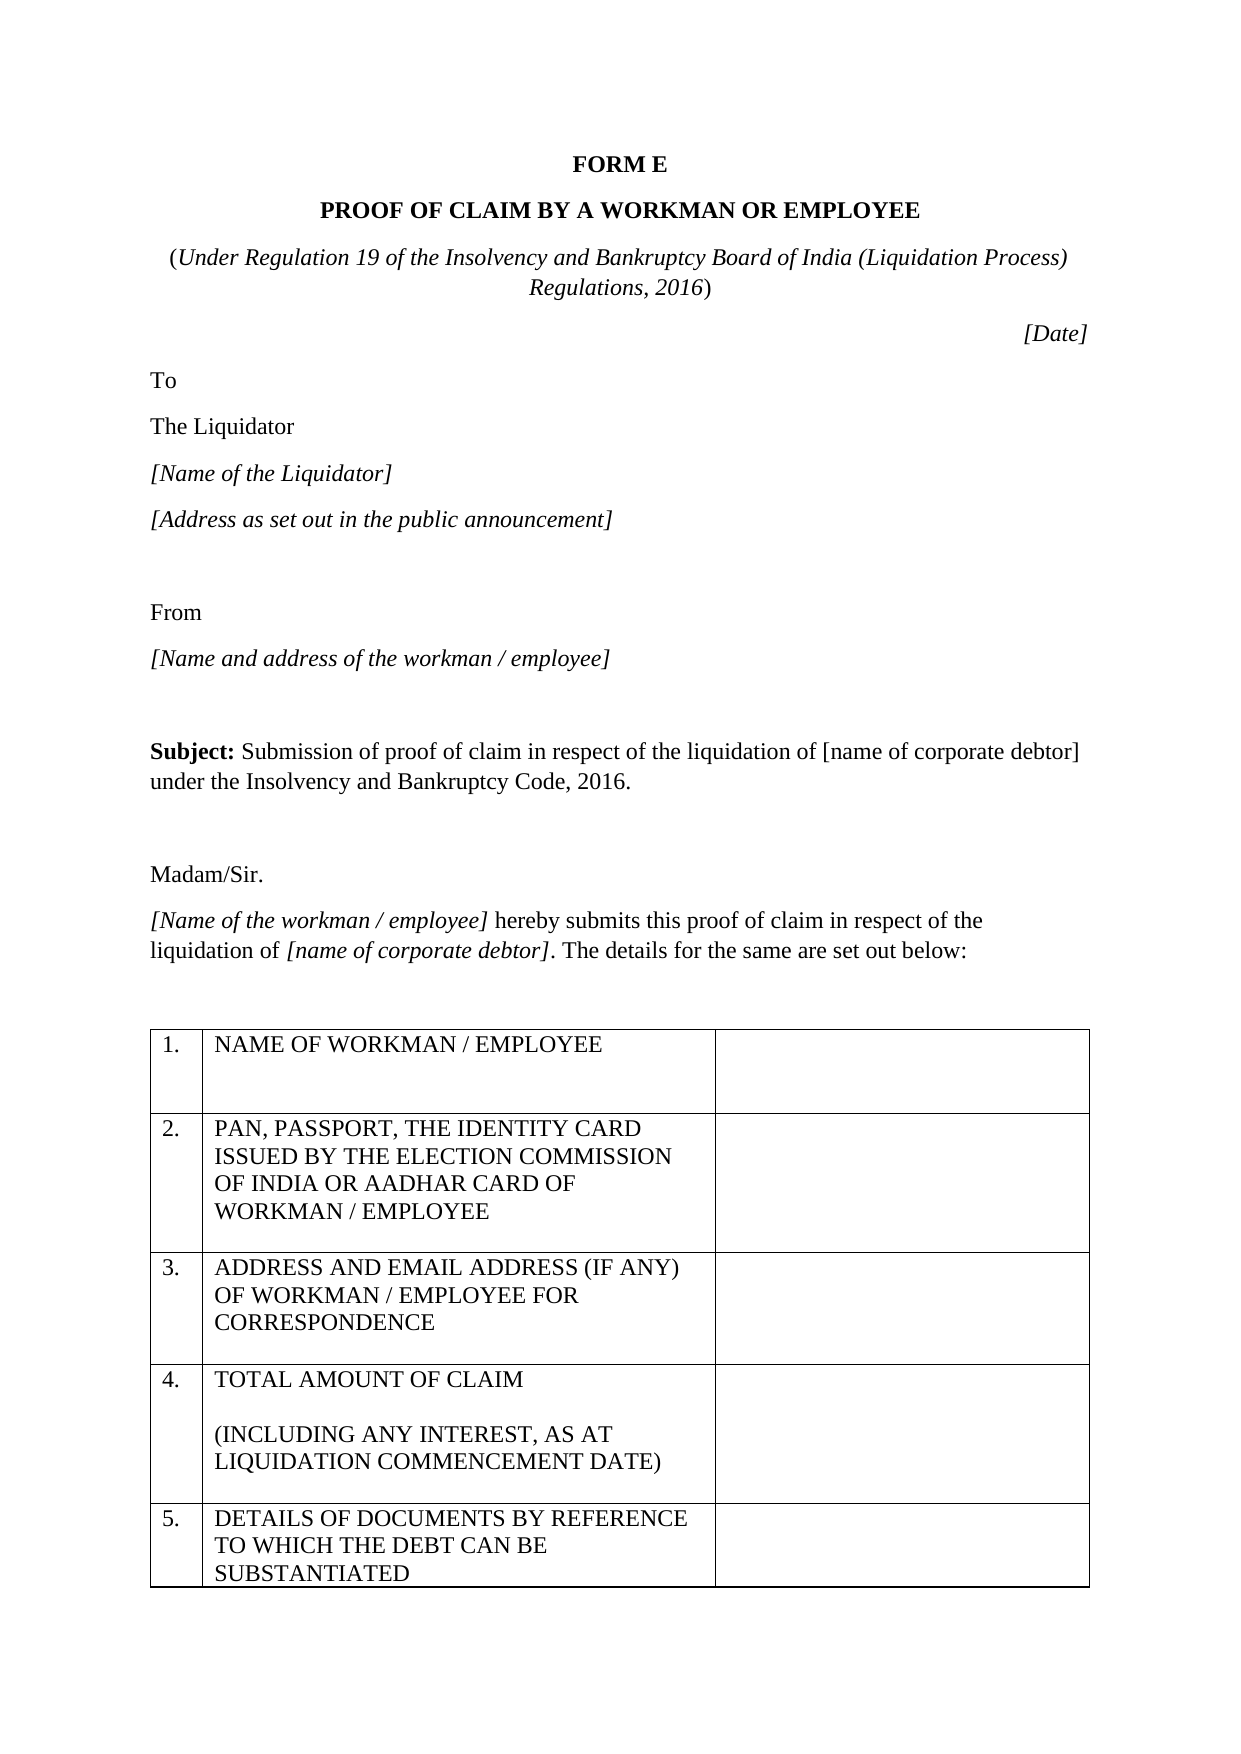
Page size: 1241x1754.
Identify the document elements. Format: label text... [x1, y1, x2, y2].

text [Name of the Liquidator] [150, 458, 1090, 486]
table_header NAME OF WORKMAN / EMPLOYEE [203, 1030, 715, 1113]
text [Name of the workman / employee] hereby submits this proof of claim in respect of the liquidation of [name of corporate debtor]. The details for the same are set out below: [150, 906, 1090, 964]
text [Date] [150, 319, 1090, 347]
table_cell [716, 1365, 1089, 1503]
text Madam/Sir. [150, 860, 1090, 888]
text From [150, 598, 1090, 626]
table_cell 3. [151, 1253, 202, 1363]
text PROOF OF CLAIM BY A WORKMAN OR EMPLOYEE [150, 196, 1090, 224]
text [Address as set out in the public announcement] [150, 505, 1090, 533]
text [Name and address of the workman / employee] [150, 644, 1090, 672]
table_cell PAN, PASSPORT, THE IDENTITY CARD ISSUED BY THE ELECTION COMMISSION OF INDIA OR AADHAR CARD OF WORKMAN / EMPLOYEE [203, 1114, 715, 1252]
text The Liquidator [150, 412, 1090, 440]
text (Under Regulation 19 of the Insolvency and Bankruptcy Board of India (Liquidation Process) Regulations, 2016) [150, 243, 1090, 300]
table_header 1. [151, 1030, 202, 1113]
table_header [716, 1030, 1089, 1113]
table_cell [716, 1504, 1089, 1586]
text Subject: Submission of proof of claim in respect of the liquidation of [name of corporate debtor] under the Insolvency and Bankruptcy Code, 2016. [150, 737, 1090, 795]
table_cell 2. [151, 1114, 202, 1252]
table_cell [203, 1504, 715, 1586]
text To [150, 366, 1090, 393]
table_cell 5. [151, 1504, 202, 1586]
text FORM E [150, 150, 1090, 178]
table_cell ADDRESS AND EMAIL ADDRESS (IF ANY) OF WORKMAN / EMPLOYEE FOR CORRESPONDENCE [203, 1253, 715, 1363]
table_cell 4. [151, 1365, 202, 1503]
table_cell TOTAL AMOUNT OF CLAIM (INCLUDING ANY INTEREST, AS AT LIQUIDATION COMMENCEMENT DATE) [203, 1365, 715, 1503]
table_cell [716, 1114, 1089, 1252]
table_cell [716, 1253, 1089, 1363]
